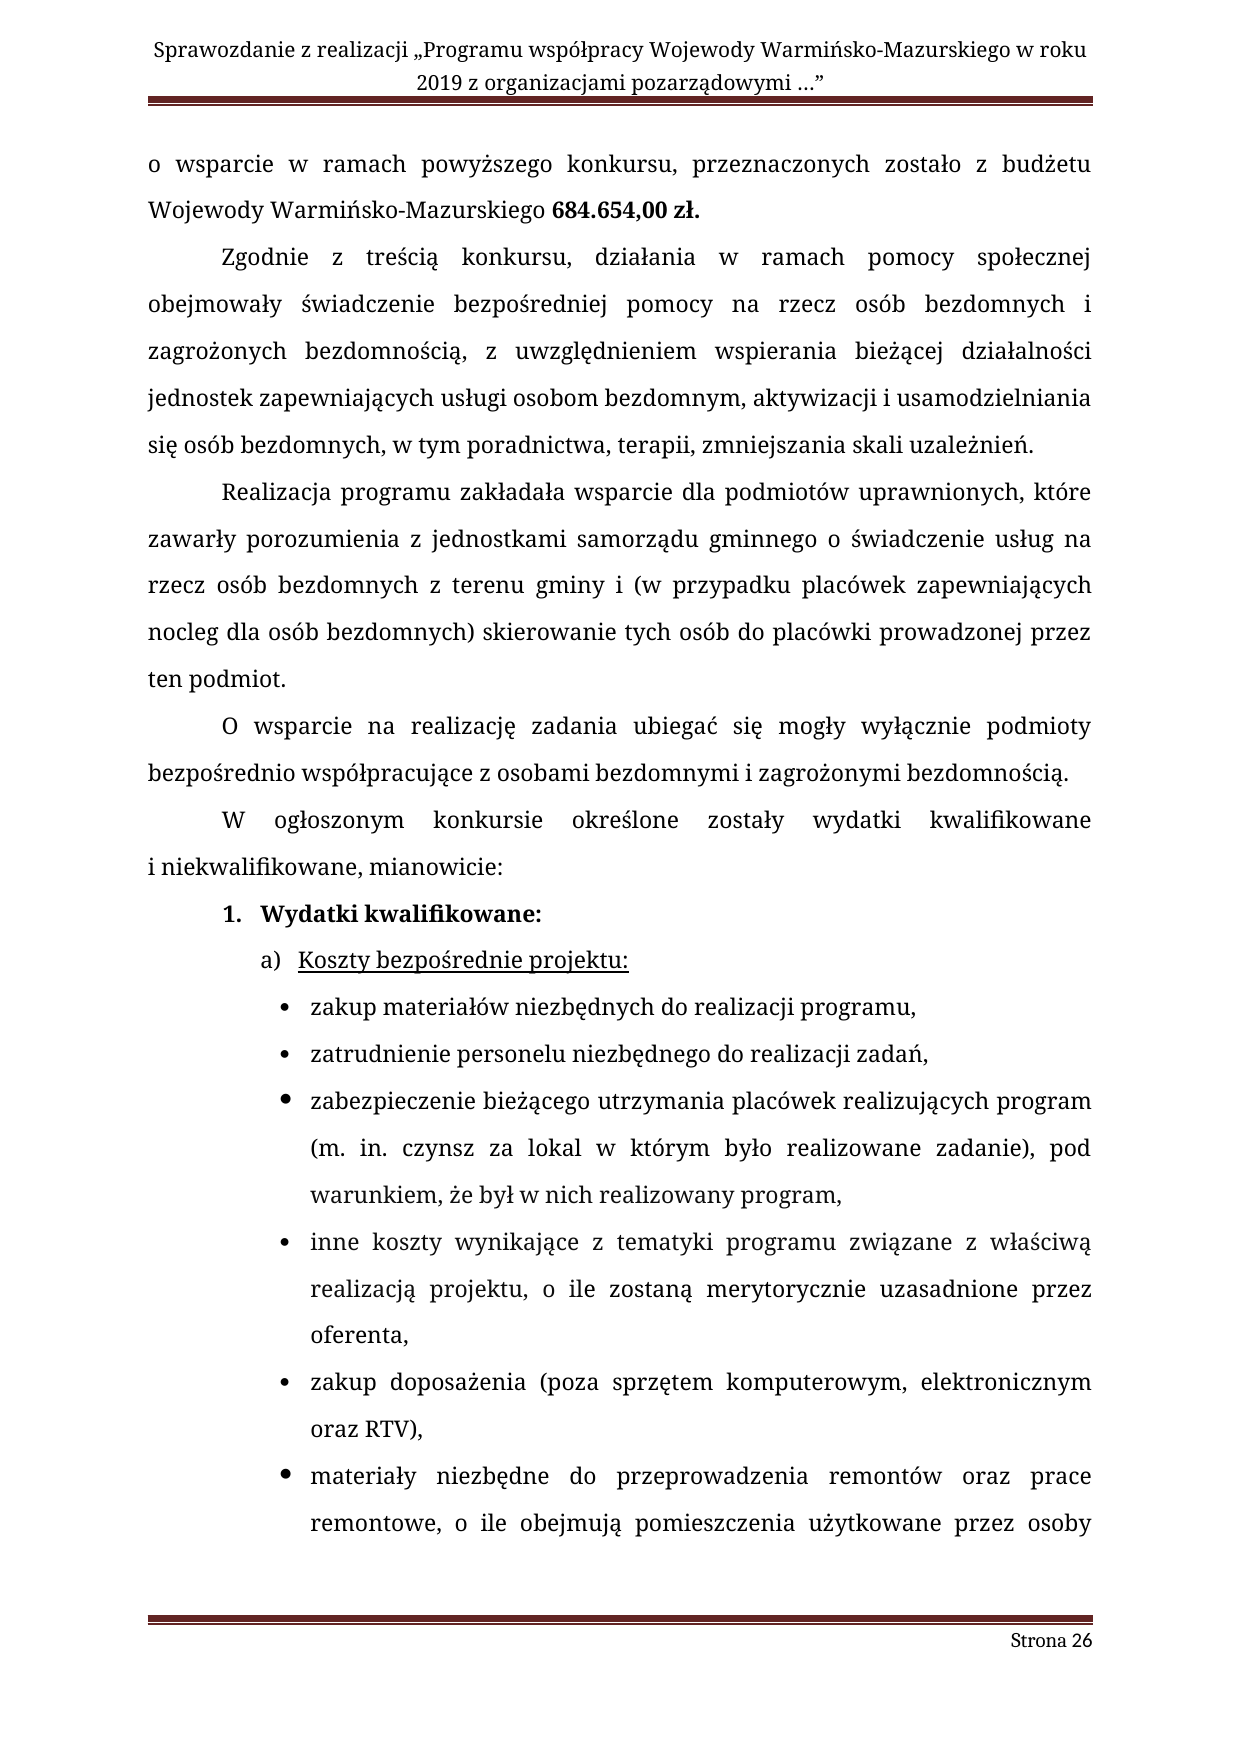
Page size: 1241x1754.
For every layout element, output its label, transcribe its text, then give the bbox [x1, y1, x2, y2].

list Koszty bezpośrednie projektu: [260, 944, 1093, 976]
list Wydatki kwalifikowane: [223, 898, 1093, 929]
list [281, 1460, 1093, 1538]
text O wsparcie na realizację zadania ubiegać się mogły wyłącznie podmioty bezpośrednio współpracujące z osobami bezdomnymi i zagrożonymi bezdomnością. [148, 710, 1093, 788]
list inne koszty wynikające z tematyki programu związane z właściwą realizacją projektu, o ile zostaną merytorycznie uzasadnione przez oferenta, [281, 1226, 1093, 1351]
list zatrudnienie personelu niezbędnego do realizacji zadań, [281, 1038, 1093, 1069]
list zakup doposażenia (poza sprzętem komputerowym, elektronicznym oraz RTV), [281, 1366, 1093, 1444]
text W ogłoszonym konkursie określone zostały wydatki kwalifikowane i niekwalifikowane, mianowicie: [148, 804, 1093, 882]
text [148, 148, 1093, 226]
list zabezpieczenie bieżącego utrzymania placówek realizujących program (m. in. czynsz za lokal w którym było realizowane zadanie), pod warunkiem, że był w nich realizowany program, [281, 1085, 1093, 1210]
text Realizacja programu zakładała wsparcie dla podmiotów uprawnionych, które zawarły porozumienia z jednostkami samorządu gminnego o świadczenie usług na rzecz osób bezdomnych z terenu gminy i (w przypadku placówek zapewniających nocleg dla osób bezdomnych) skierowanie tych osób do placówki prowadzonej przez ten podmiot. [148, 476, 1093, 694]
list zakup materiałów niezbędnych do realizacji programu, [281, 991, 1093, 1023]
text Zgodnie z treścią konkursu, działania w ramach pomocy społecznej obejmowały świadczenie bezpośredniej pomocy na rzecz osób bezdomnych i zagrożonych bezdomnością, z uwzględnieniem wspierania bieżącej działalności jednostek zapewniających usługi osobom bezdomnym, aktywizacji i usamodzielniania się osób bezdomnych, w tym poradnictwa, terapii, zmniejszania skali uzależnień. [148, 241, 1093, 460]
